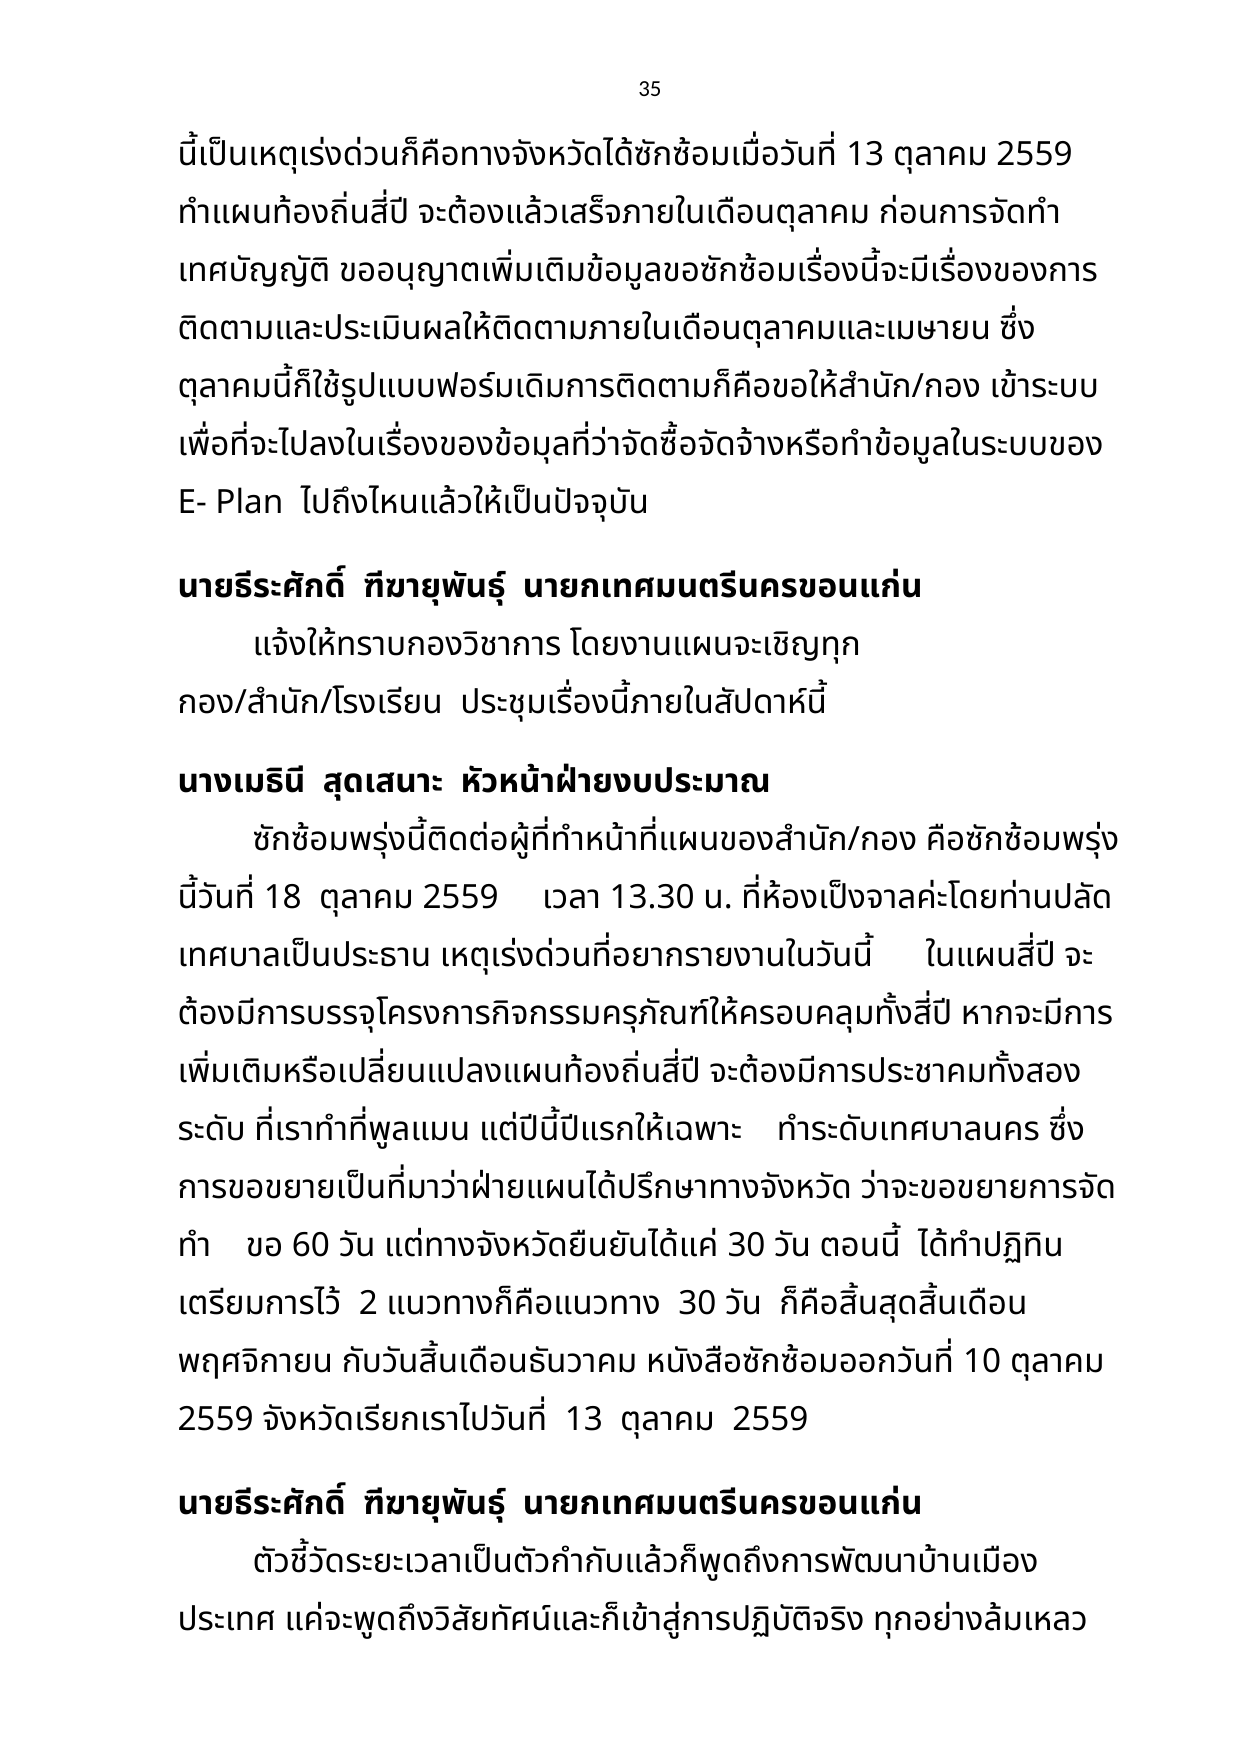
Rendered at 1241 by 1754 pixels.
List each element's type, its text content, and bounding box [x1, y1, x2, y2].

text นายธีระศักดิ์ ฑีฆายุพันธุ์ นายกเทศมนตรีนครขอนแก่น [177, 562, 1122, 612]
text ซักซ้อมพรุ่งนี้ติดต่อผู้ที่ทำหน้าที่แผนของสำนัก/กอง คือซักซ้อมพรุ่งนี้วันที่ 18 ตุลาคม 2559 เวลา 13.30 น. ที่ห้องเป็งจาลค่ะโดยท่านปลัดเทศบาลเป็นประธาน เหตุเร่งด่วนที่อยากรายงานในวันนี้ ในแผนสี่ปี จะต้องมีการบรรจุโครงการกิจกรรมครุภัณฑ์ให้ครอบคลุมทั้งสี่ปี หากจะมีการเพิ่มเติมหรือเปลี่ยนแปลงแผนท้องถิ่นสี่ปี จะต้องมีการประชาคมทั้งสองระดับ ที่เราทำที่พูลแมน แต่ปีนี้ปีแรกให้เฉพาะ ทำระดับเทศบาลนคร ซึ่งการขอขยายเป็นที่มาว่าฝ่ายแผนได้ปรึกษาทางจังหวัด ว่าจะขอขยายการจัดทำ ขอ 60 วัน แต่ทางจังหวัดยืนยันได้แค่ 30 วัน ตอนนี้ ได้ทำปฏิทินเตรียมการไว้ 2 แนวทางก็คือแนวทาง 30 วัน ก็คือสิ้นสุดสิ้นเดือนพฤศจิกายน กับวันสิ้นเดือนธันวาคม หนังสือซักซ้อมออกวันที่ 10 ตุลาคม 2559 จังหวัดเรียกเราไปวันที่ 13 ตุลาคม 2559 [177, 815, 1122, 1446]
text นางเมธินี สุดเสนาะ หัวหน้าฝ่ายงบประมาณ [177, 757, 1122, 807]
text นายธีระศักดิ์ ฑีฆายุพันธุ์ นายกเทศมนตรีนครขอนแก่น [177, 1479, 1122, 1529]
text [177, 130, 1122, 528]
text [177, 1537, 1122, 1645]
text แจ้งให้ทราบกองวิชาการ โดยงานแผนจะเชิญทุกกอง/สำนัก/โรงเรียน ประชุมเรื่องนี้ภายในสัปดาห์นี้ [177, 620, 1122, 728]
